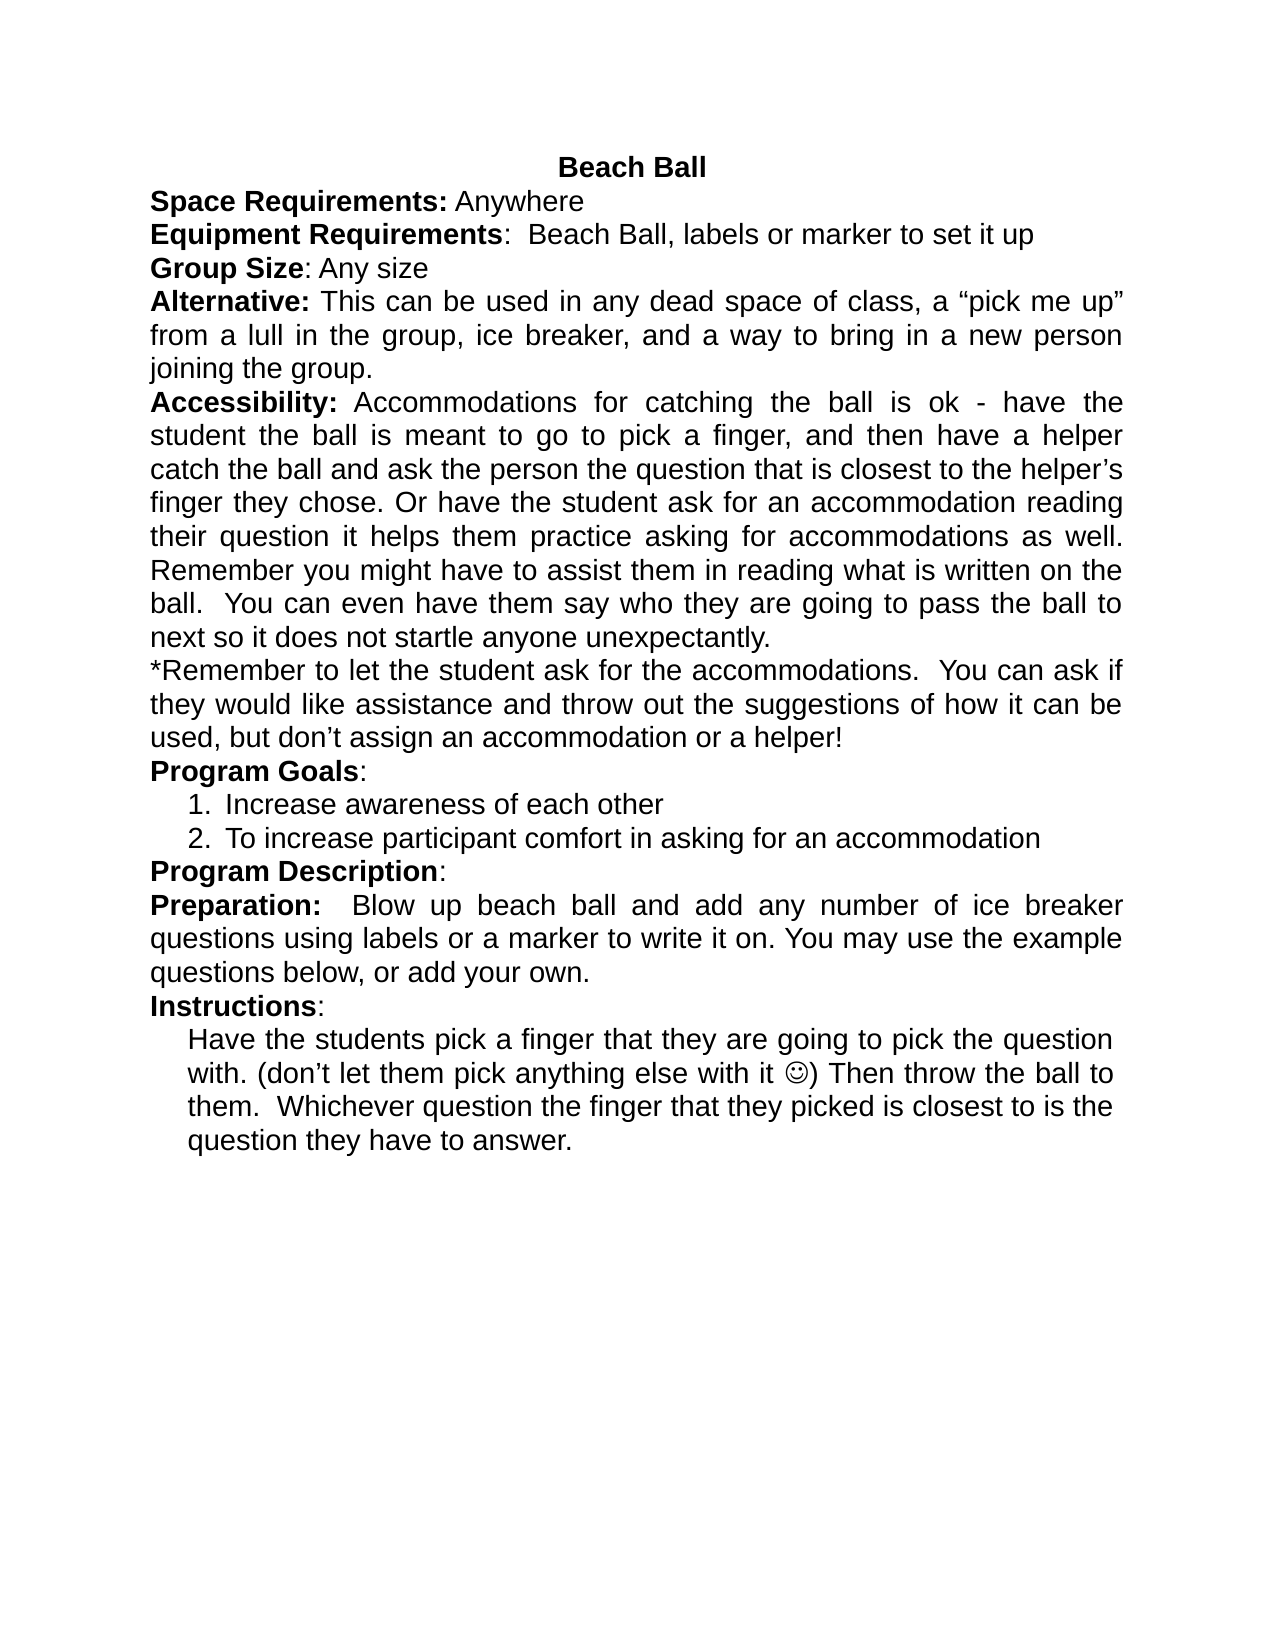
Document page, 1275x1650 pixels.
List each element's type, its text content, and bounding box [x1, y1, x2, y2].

text Beach Ball [150, 150, 1114, 183]
text *Remember to let the student ask for the accommodations. You can ask if they would like assistance and throw out the suggestions of how it can be used, but don’t assign an accommodation or a helper! [150, 653, 1125, 754]
text Program Goals: [150, 754, 1125, 787]
list To increase participant comfort in asking for an accommodation [187, 821, 1125, 854]
text Space Requirements: Anywhere [150, 183, 1125, 217]
list Increase awareness of each other [187, 787, 1125, 821]
text Alternative: This can be used in any dead space of class, a “pick me up” from a lull in the group, ice breaker, and a way to bring in a new person joining the group. [150, 284, 1125, 385]
text Instructions: [150, 988, 1125, 1022]
text Accessibility: Accommodations for catching the ball is ok - have the student the ball is meant to go to pick a finger, and then have a helper catch the ball and ask the person the question that is closest to the helper’s finger they chose. Or have the student ask for an accommodation reading their question it helps them practice asking for accommodations as well. Remember you might have to assist them in reading what is written on the ball. You can even have them say who they are going to pass the ball to next so it does not startle anyone unexpectantly. [150, 385, 1125, 653]
text Preparation: Blow up beach ball and add any number of ice breaker questions using labels or a marker to write it on. You may use the example questions below, or add your own. [150, 888, 1125, 988]
text Have the students pick a finger that they are going to pick the question with. (don’t let them pick anything else with it ) Then throw the ball to them. Whichever question the finger that they picked is closest to is the question they have to answer. [187, 1022, 1114, 1156]
text Equipment Requirements: Beach Ball, labels or marker to set it up [150, 217, 1125, 251]
text Group Size: Any size [150, 251, 1125, 284]
text Program Description: [150, 854, 1125, 888]
